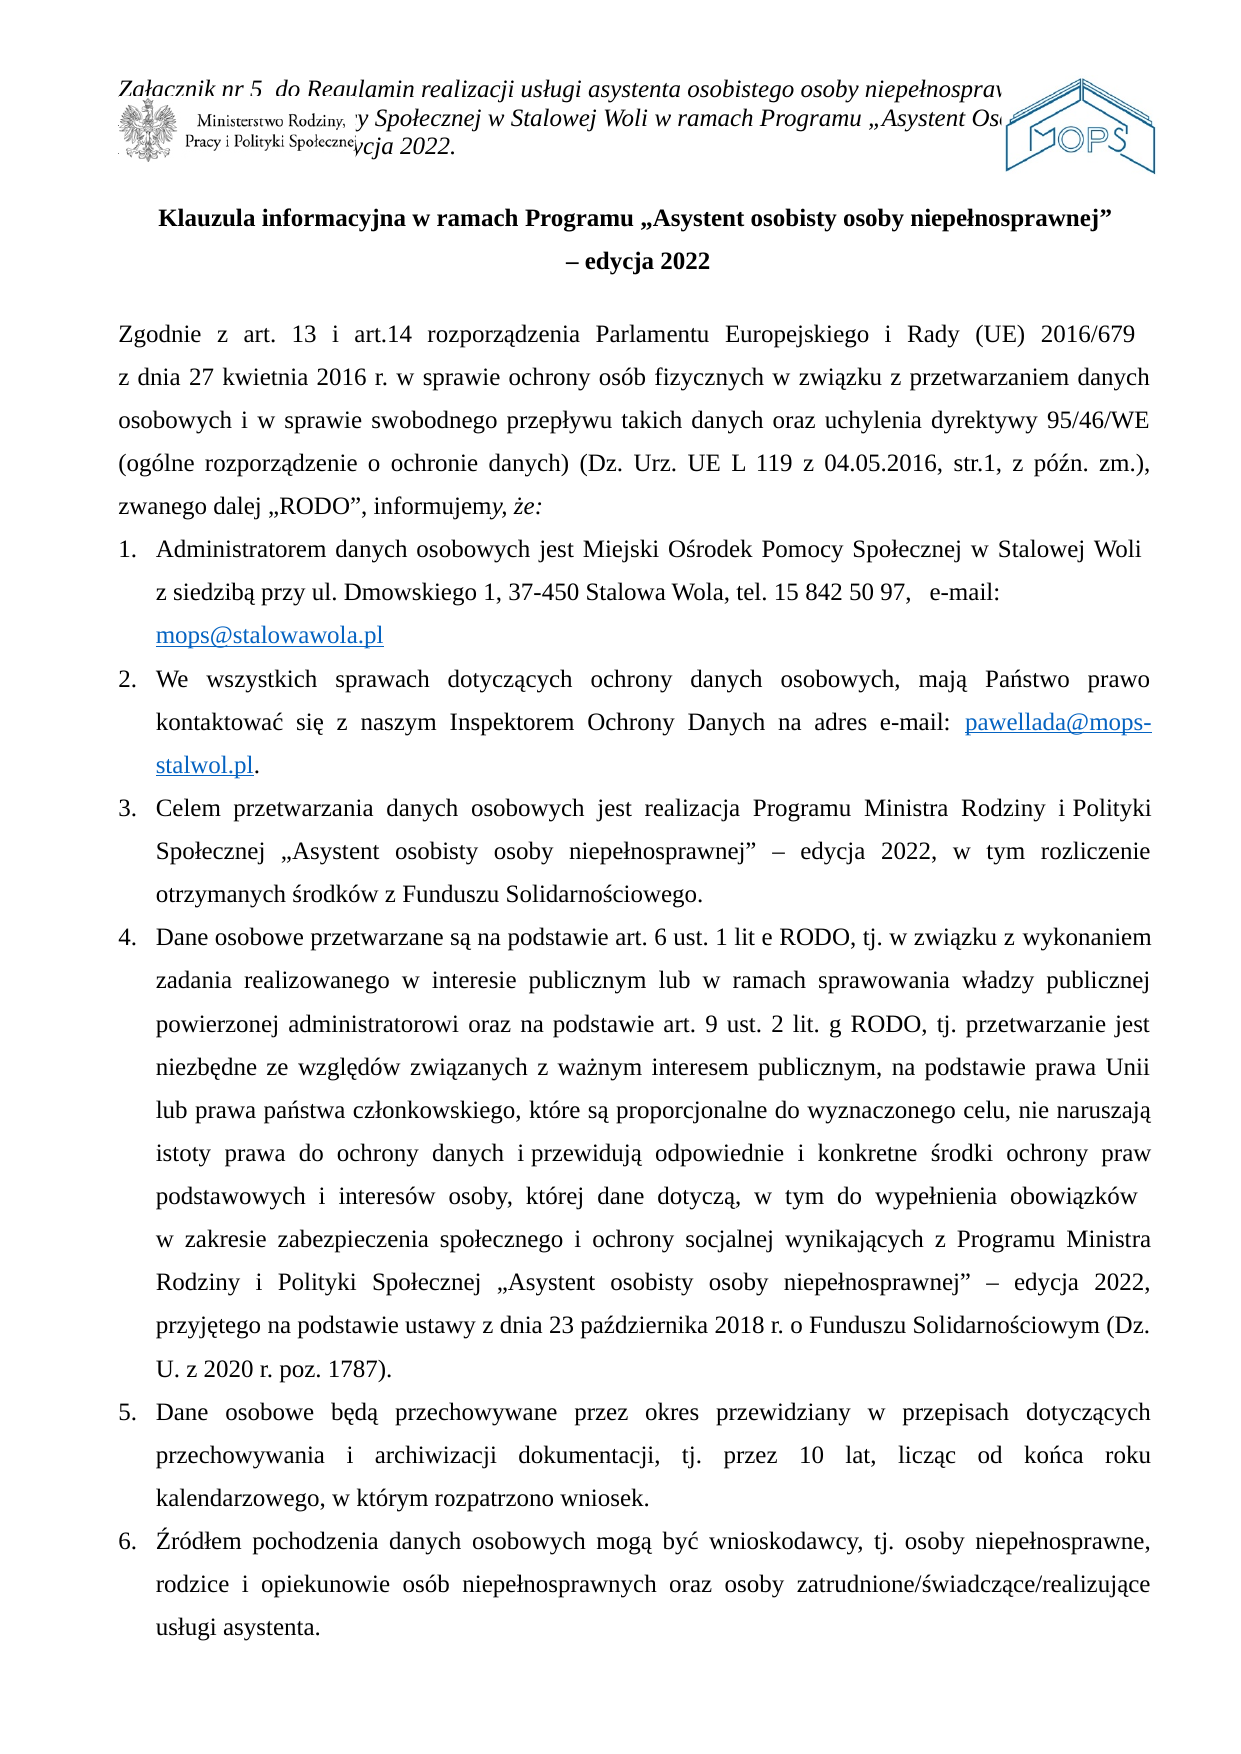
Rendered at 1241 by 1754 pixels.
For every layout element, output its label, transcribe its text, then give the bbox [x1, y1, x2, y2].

list Celem przetwarzania danych osobowych jest realizacja Programu Ministra Rodziny i Polityki Społecznej „Asystent osobisty osoby niepełnosprawnej” – edycja 2022, w tym rozliczenie otrzymanych środków z Funduszu Solidarnościowego. [118, 793, 1152, 908]
text Klauzula informacyjna w ramach Programu „Asystent osobisty osoby niepełnosprawnej” – edycja 2022 [118, 203, 1152, 275]
list Źródłem pochodzenia danych osobowych mogą być wnioskodawcy, tj. osoby niepełnosprawne, rodzice i opiekunowie osób niepełnosprawnych oraz osoby zatrudnione/świadczące/realizujące usługi asystenta. [118, 1526, 1152, 1641]
text Zgodnie z art. 13 i art.14 rozporządzenia Parlamentu Europejskiego i Rady (UE) 2016/679 z dnia 27 kwietnia 2016 r. w sprawie ochrony osób fizycznych w związku z przetwarzaniem danych osobowych i w sprawie swobodnego przepływu takich danych oraz uchylenia dyrektywy 95/46/WE (ogólne rozporządzenie o ochronie danych) (Dz. Urz. UE L 119 z 04.05.2016, str.1, z późn. zm.), zwanego dalej „RODO”, informujemy, że: [118, 319, 1152, 520]
picture [118, 96, 355, 163]
list Dane osobowe przetwarzane są na podstawie art. 6 ust. 1 lit e RODO, tj. w związku z wykonaniem zadania realizowanego w interesie publicznym lub w ramach sprawowania władzy publicznej powierzonej administratorowi oraz na podstawie art. 9 ust. 2 lit. g RODO, tj. przetwarzanie jest niezbędne ze względów związanych z ważnym interesem publicznym, na podstawie prawa Unii lub prawa państwa członkowskiego, które są proporcjonalne do wyznaczonego celu, nie naruszają istoty prawa do ochrony danych i przewidują odpowiednie i konkretne środki ochrony praw podstawowych i interesów osoby, której dane dotyczą, w tym do wypełnienia obowiązków w zakresie zabezpieczenia społecznego i ochrony socjalnej wynikających z Programu Ministra Rodziny i Polityki Społecznej „Asystent osobisty osoby niepełnosprawnej” – edycja 2022, przyjętego na podstawie ustawy z dnia 23 października 2018 r. o Funduszu Solidarnościowym (Dz. U. z 2020 r. poz. 1787). [118, 922, 1152, 1382]
list Administratorem danych osobowych jest Miejski Ośrodek Pomocy Społecznej w Stalowej Woli z siedzibą przy ul. Dmowskiego 1, 37-450 Stalowa Wola, tel. 15 842 50 97, e-mail: mops@stalowawola.pl [118, 534, 1152, 649]
list Dane osobowe będą przechowywane przez okres przewidziany w przepisach dotyczących przechowywania i archiwizacji dokumentacji, tj. przez 10 lat, licząc od końca roku kalendarzowego, w którym rozpatrzono wniosek. [118, 1397, 1152, 1512]
list We wszystkich sprawach dotyczących ochrony danych osobowych, mają Państwo prawo kontaktować się z naszym Inspektorem Ochrony Danych na adres e-mail: pawellada@mops-stalwol.pl. [118, 664, 1152, 779]
picture [1000, 75, 1160, 175]
